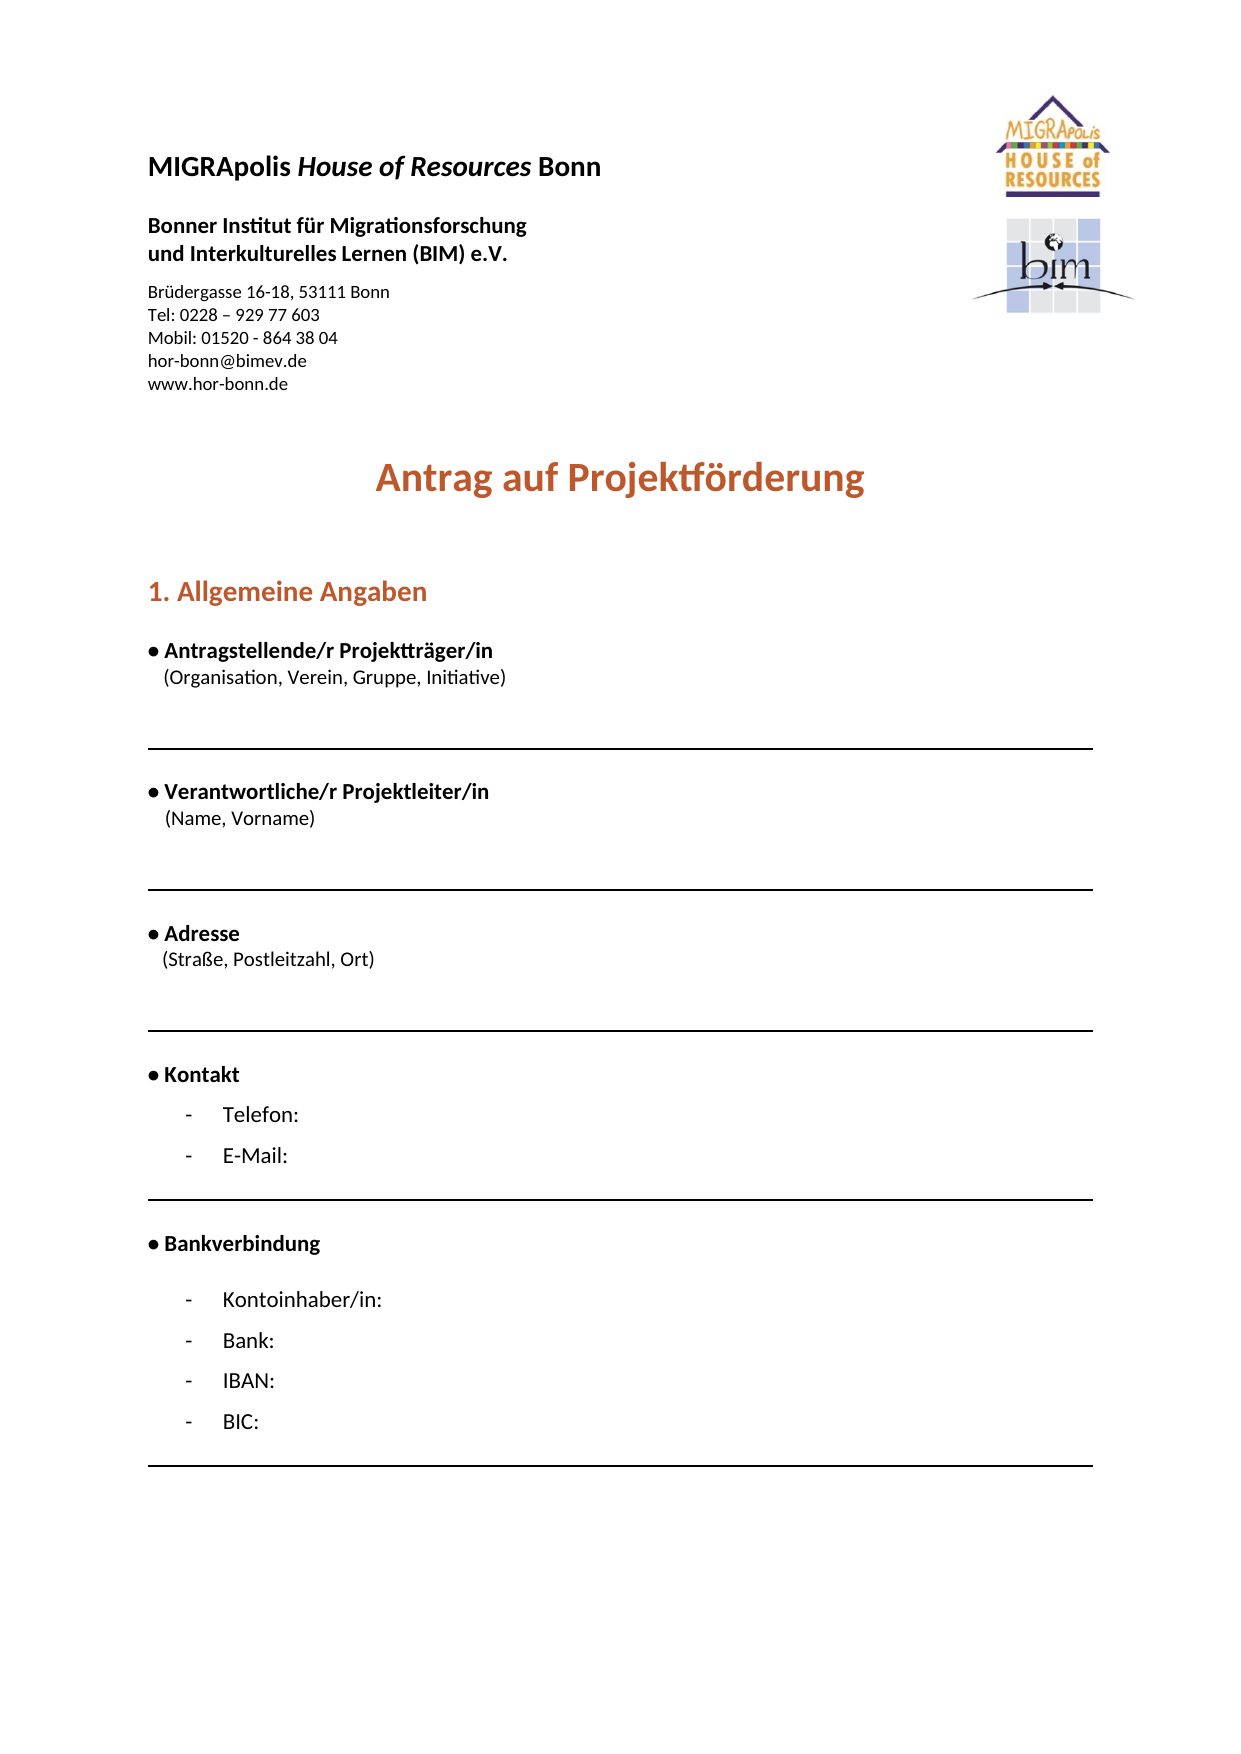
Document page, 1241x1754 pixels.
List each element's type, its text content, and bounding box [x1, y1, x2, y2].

text • Verantwortliche/r Projektleiter/in [148, 777, 1093, 806]
text • Antragstellende/r Projektträger/in [148, 636, 1093, 664]
text • Adresse [148, 919, 1093, 947]
list E-Mail: [185, 1141, 1093, 1169]
list Telefon: [185, 1101, 1093, 1128]
text MIGRApolis House of Resources Bonn [148, 148, 996, 183]
text (Name, Vorname) [148, 806, 1093, 831]
list Bank: [185, 1326, 1093, 1354]
text (Organisation, Verein, Gruppe, Initiative) [148, 664, 1093, 690]
text www.hor-bonn.de [148, 372, 1093, 394]
text (Straße, Postleitzahl, Ort) [148, 947, 1093, 972]
list IBAN: [185, 1366, 1093, 1394]
text Tel: 0228 – 929 77 603 [148, 303, 1093, 326]
text und Interkulturelles Lernen (BIM) e.V. [148, 239, 968, 267]
list BIC: [185, 1407, 1093, 1435]
text hor-bonn@bimev.de [148, 349, 1093, 372]
picture [968, 205, 1137, 323]
list Kontoinhaber/in: [185, 1285, 1093, 1313]
text Mobil: 01520 - 864 38 04 [148, 326, 1093, 349]
picture [996, 95, 1110, 197]
text Brüdergasse 16-18, 53111 Bonn [148, 280, 968, 303]
text • Bankverbindung [148, 1229, 1093, 1257]
text 1. Allgemeine Angaben [148, 573, 1093, 608]
text Bonner Institut für Migrationsforschung [148, 211, 968, 239]
text • Kontakt [148, 1060, 1093, 1088]
text Antrag auf Projektförderung [148, 451, 1093, 501]
